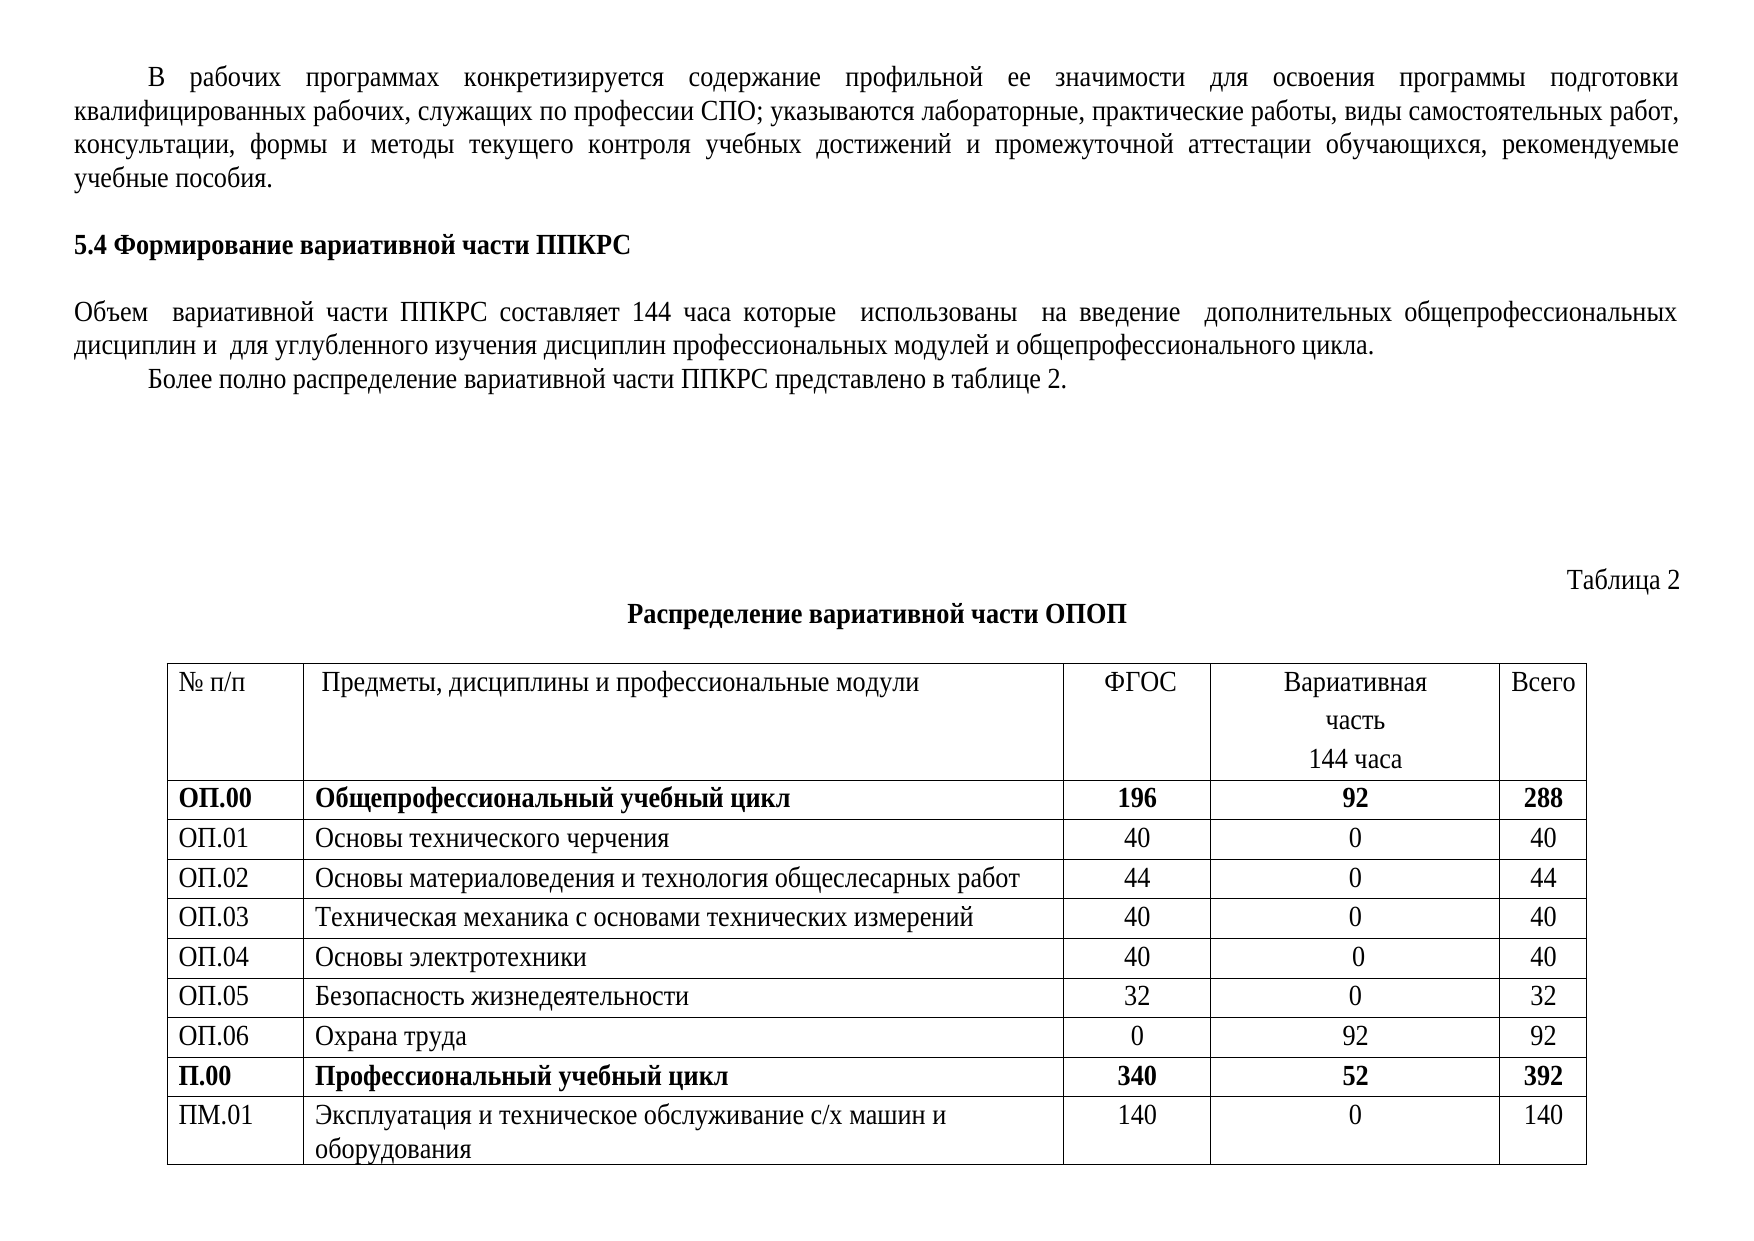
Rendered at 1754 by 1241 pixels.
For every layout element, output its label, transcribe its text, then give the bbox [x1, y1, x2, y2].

table_cell 92 [1500, 1018, 1586, 1057]
table_header Вариативная часть 144 часа [1211, 664, 1499, 779]
table_cell 32 [1064, 979, 1210, 1017]
text Таблица 2 [74, 562, 1680, 596]
table_cell Основы технического черчения [304, 820, 1063, 859]
table_cell ОП.01 [168, 820, 303, 859]
table_cell 0 [1211, 939, 1499, 977]
text 5.4 Формирование вариативной части ППКРС [74, 227, 1680, 260]
table_cell ПМ.01 [168, 1097, 303, 1164]
table_header Предметы, дисциплины и профессиональные модули [304, 664, 1063, 779]
table_cell ОП.02 [168, 860, 303, 898]
table_cell ОП.03 [168, 899, 303, 938]
table_cell Основы материаловедения и технология общеслесарных работ [304, 860, 1063, 898]
table_cell Охрана труда [304, 1018, 1063, 1057]
table_cell Общепрофессиональный учебный цикл [304, 781, 1063, 819]
table_cell 44 [1500, 860, 1586, 898]
text Объем вариативной части ППКРС составляет 144 часа которые использованы на введение дополнительных общепрофессиональных дисциплин и для углубленного изучения дисциплин профессиональных модулей и общепрофессионального цикла. [74, 294, 1680, 361]
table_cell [304, 1097, 1063, 1164]
table_cell 0 [1211, 899, 1499, 938]
table_cell 92 [1211, 1018, 1499, 1057]
table_cell Техническая механика с основами технических измерений [304, 899, 1063, 938]
table_cell 0 [1211, 860, 1499, 898]
table_cell 288 [1500, 781, 1586, 819]
table_cell 392 [1500, 1058, 1586, 1096]
table_cell 196 [1064, 781, 1210, 819]
table_cell 340 [1064, 1058, 1210, 1096]
table_cell 52 [1211, 1058, 1499, 1096]
table_cell 0 [1211, 820, 1499, 859]
table_cell 40 [1500, 820, 1586, 859]
table_cell 140 [1500, 1097, 1586, 1164]
table_cell 40 [1500, 939, 1586, 977]
text В рабочих программах конкретизируется содержание профильной ее значимости для освоения программы подготовки квалифицированных рабочих, служащих по профессии СПО; указываются лабораторные, практические работы, виды самостоятельных работ, консультации, формы и методы текущего контроля учебных достижений и промежуточной аттестации обучающихся, рекомендуемые учебные пособия. [74, 59, 1680, 193]
table_header ФГОС [1064, 664, 1210, 779]
table_cell П.00 [168, 1058, 303, 1096]
table_cell Профессиональный учебный цикл [304, 1058, 1063, 1096]
table_cell ОП.04 [168, 939, 303, 977]
table_cell 40 [1500, 899, 1586, 938]
table_cell 40 [1064, 820, 1210, 859]
text Распределение вариативной части ОПОП [74, 596, 1680, 629]
table_header Всего [1500, 664, 1586, 779]
table_cell ОП.05 [168, 979, 303, 1017]
table_cell ОП.06 [168, 1018, 303, 1057]
table_cell ОП.00 [168, 781, 303, 819]
table_cell 40 [1064, 939, 1210, 977]
table_cell Основы электротехники [304, 939, 1063, 977]
text Более полно распределение вариативной части ППКРС представлено в таблице 2. [74, 361, 1680, 394]
table_cell 0 [1064, 1018, 1210, 1057]
table_cell 92 [1211, 781, 1499, 819]
table_cell 0 [1211, 1097, 1499, 1164]
table_cell Безопасность жизнедеятельности [304, 979, 1063, 1017]
table_cell 40 [1064, 899, 1210, 938]
table_cell 32 [1500, 979, 1586, 1017]
table_cell 44 [1064, 860, 1210, 898]
table_header № п/п [168, 664, 303, 779]
table_cell 140 [1064, 1097, 1210, 1164]
table_cell 0 [1211, 979, 1499, 1017]
